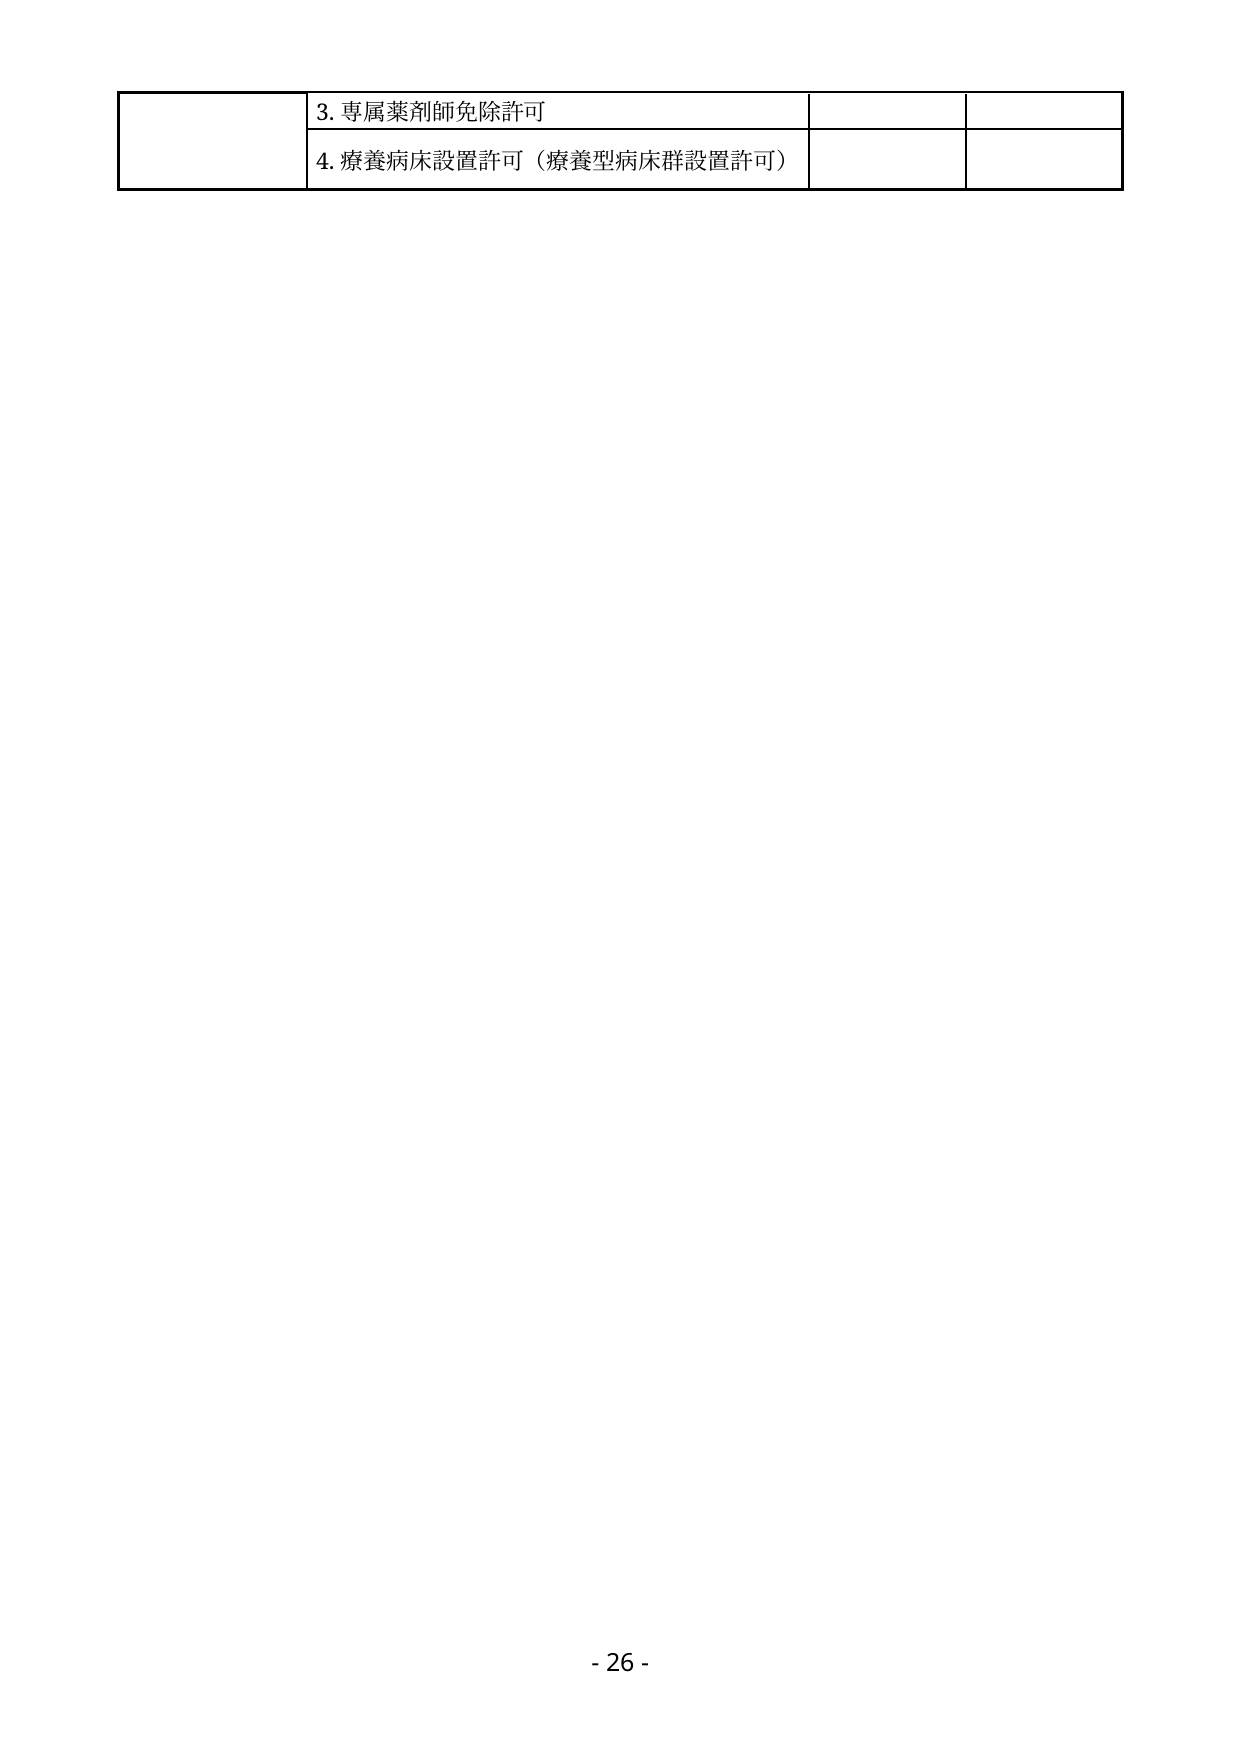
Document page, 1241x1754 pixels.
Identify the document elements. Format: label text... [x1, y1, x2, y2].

table_cell [809, 93, 966, 127]
table_cell 4. 療養病床設置許可（療養型病床群設置許可） [308, 130, 808, 188]
table_cell [810, 130, 965, 188]
table_cell [966, 93, 1121, 127]
table_cell 3. 専属薬剤師免除許可 [308, 93, 809, 127]
table_cell [967, 130, 1121, 188]
